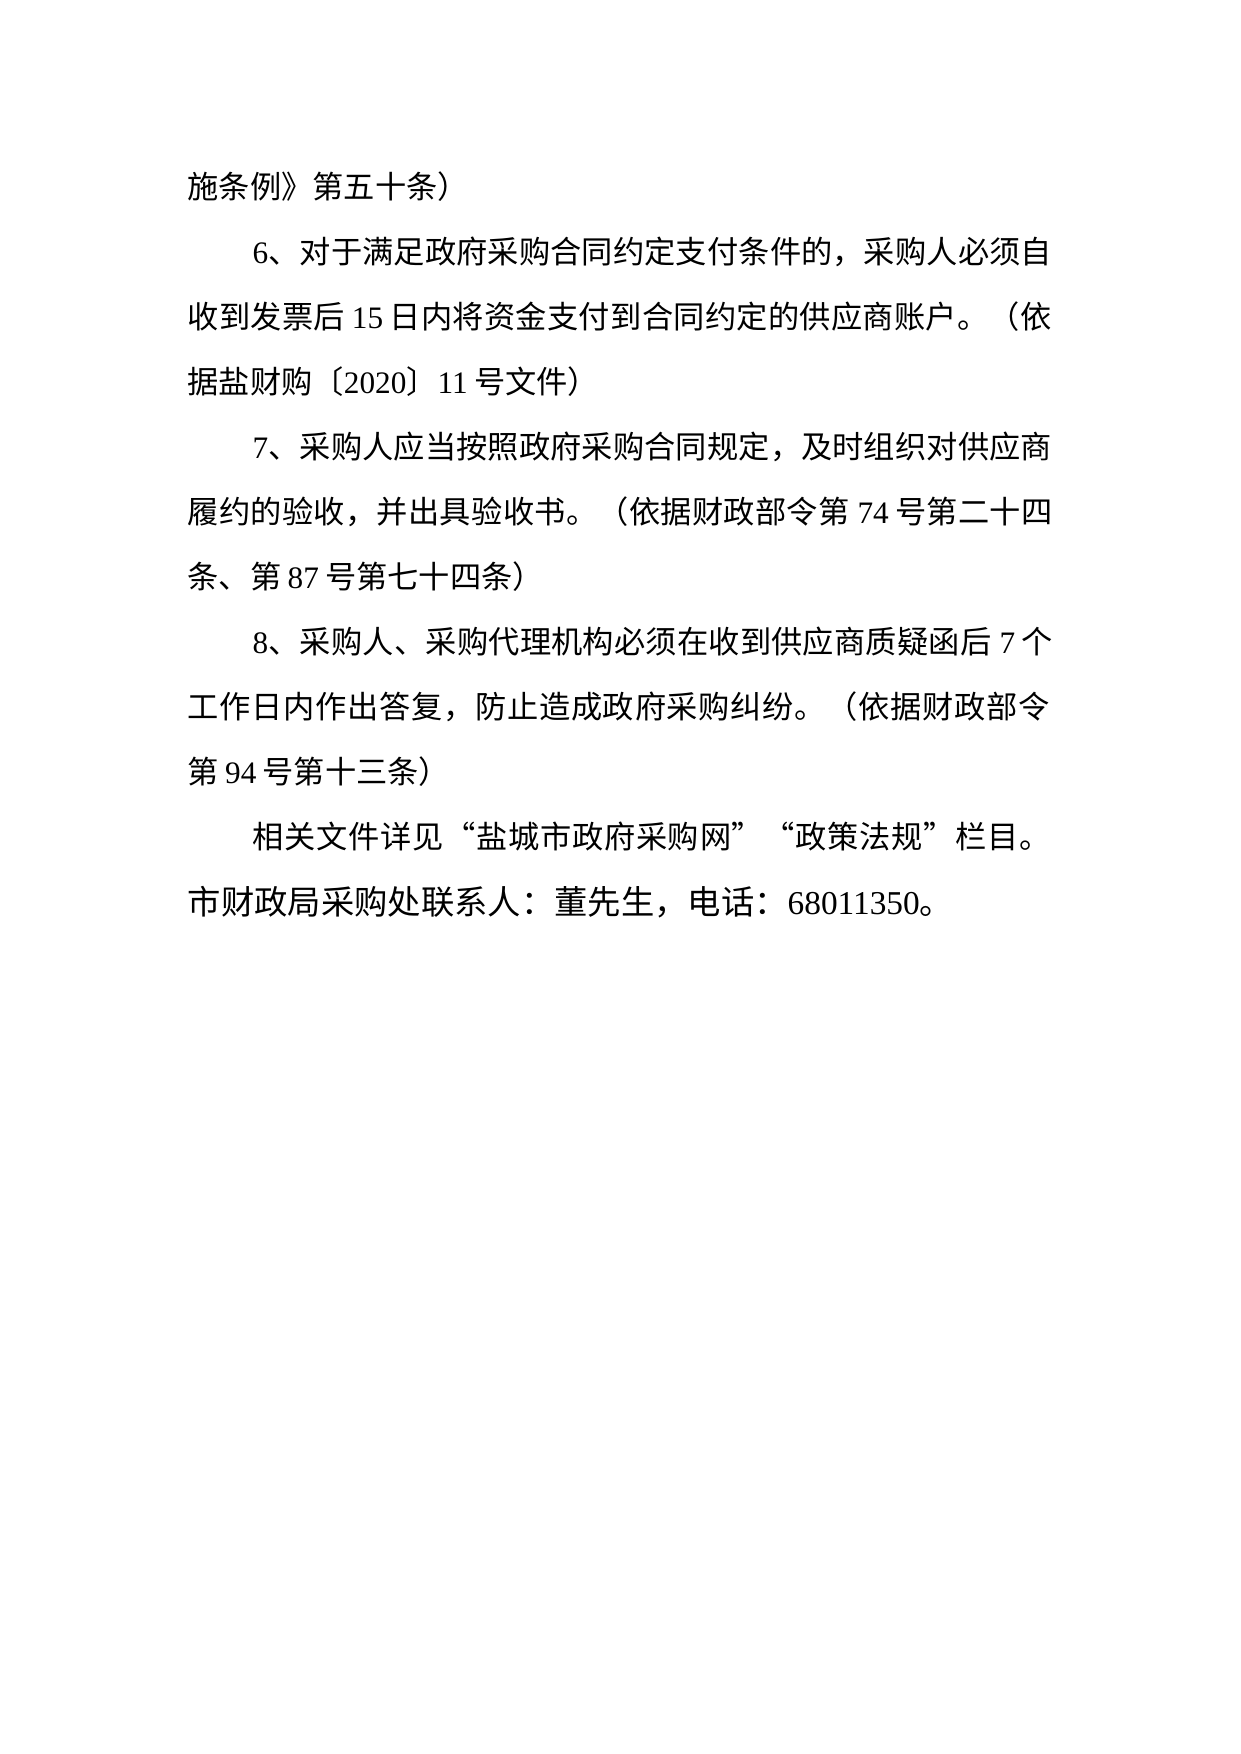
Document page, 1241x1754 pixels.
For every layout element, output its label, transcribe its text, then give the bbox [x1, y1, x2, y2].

text 8、采购人、采购代理机构必须在收到供应商质疑函后7个工作日内作出答复，防止造成政府采购纠纷。（依据财政部令第94号第十三条） [187, 608, 1053, 803]
text 6、对于满足政府采购合同约定支付条件的，采购人必须自收到发票后15日内将资金支付到合同约定的供应商账户。（依据盐财购〔2020〕11号文件） [187, 218, 1053, 413]
text 7、采购人应当按照政府采购合同规定，及时组织对供应商履约的验收，并出具验收书。（依据财政部令第74号第二十四条、第87号第七十四条） [187, 413, 1053, 608]
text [187, 153, 1053, 218]
text 相关文件详见“盐城市政府采购网”“政策法规”栏目。市财政局采购处联系人：董先生，电话：68011350。 [187, 803, 1053, 933]
